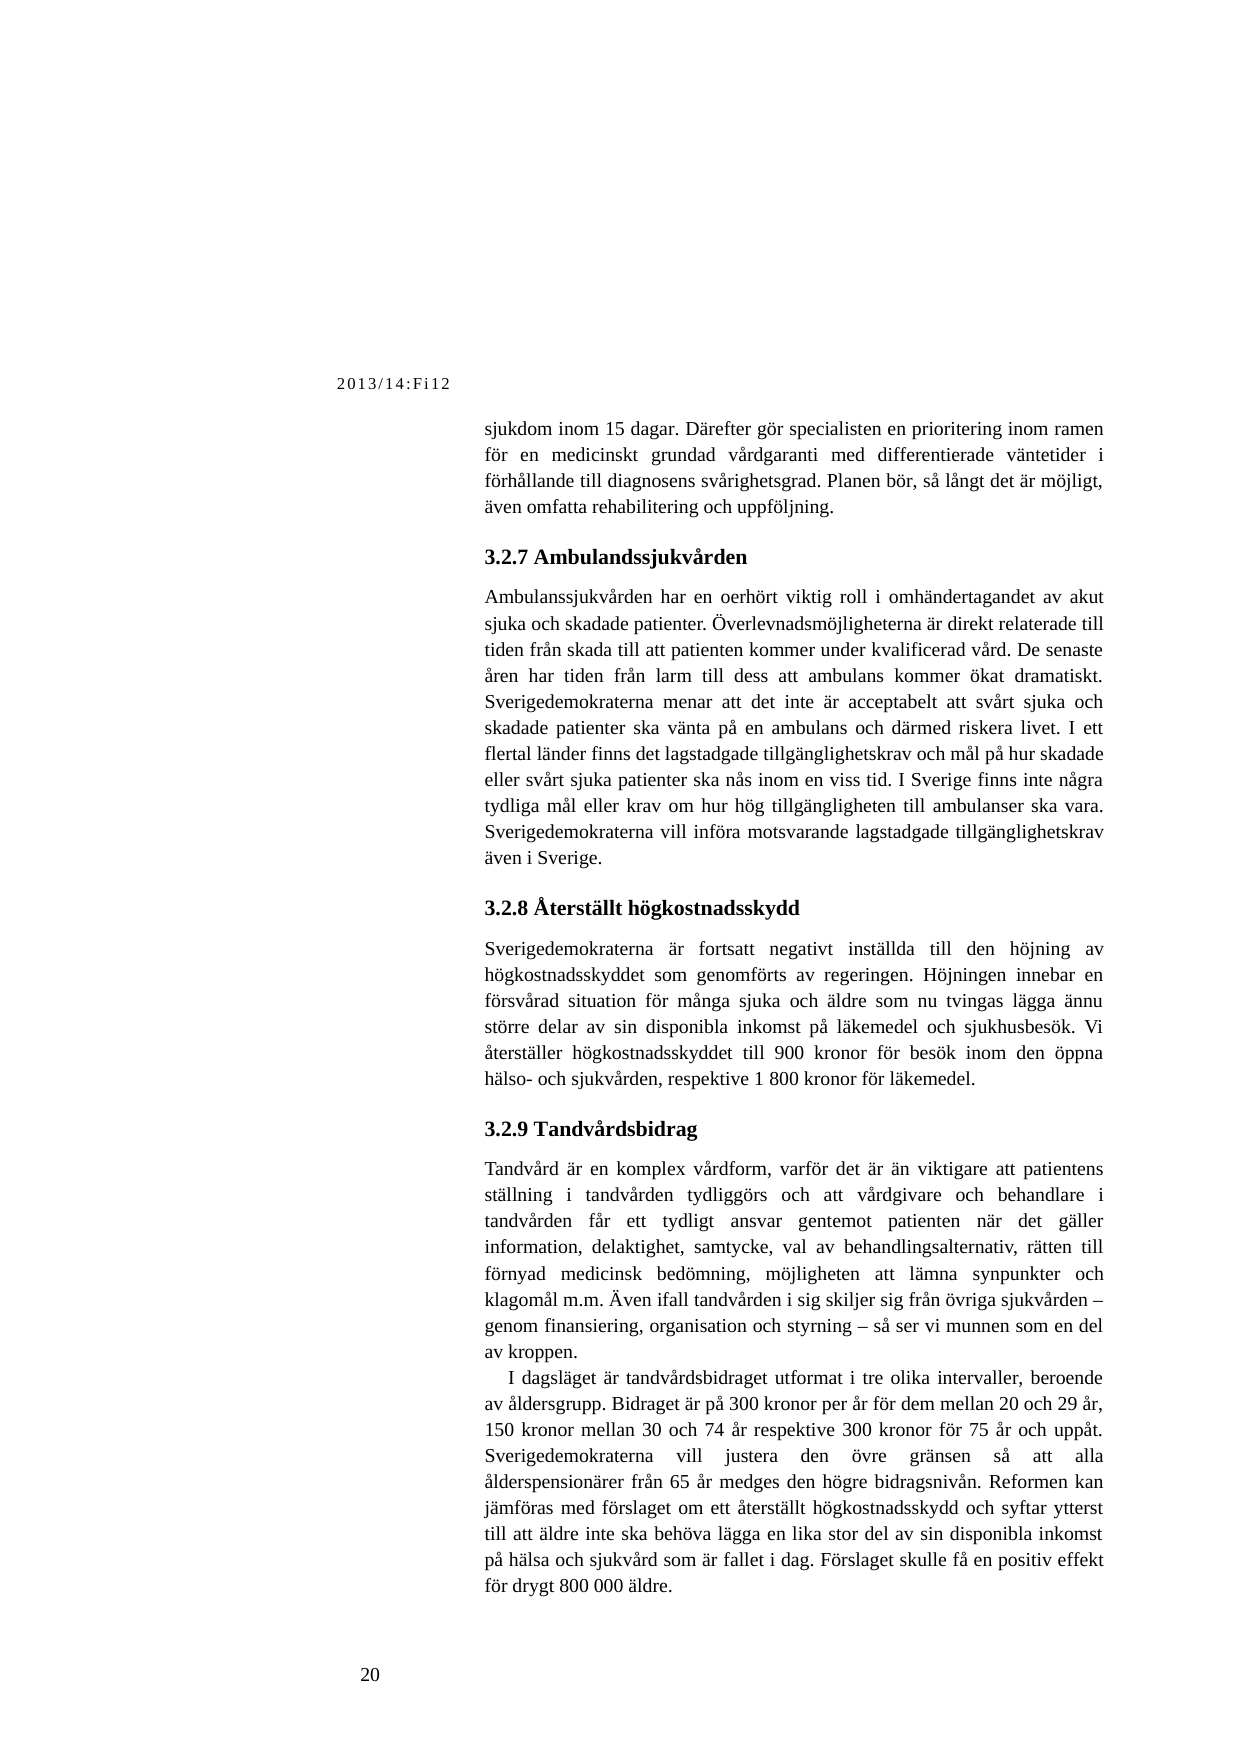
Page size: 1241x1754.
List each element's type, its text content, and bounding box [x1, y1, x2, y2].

text I dagsläget är tandvårdsbidraget utformat i tre olika intervaller, beroende av åldersgrupp. Bidraget är på 300 kronor per år för dem mellan 20 och 29 år, 150 kronor mellan 30 och 74 år respektive 300 kronor för 75 år och uppåt. Sverigedemokraterna vill justera den övre gränsen så att alla ålderspensionärer från 65 år medges den högre bidragsnivån. Reformen kan jämföras med förslaget om ett återställt högkostnadsskydd och syftar ytterst till att äldre inte ska behöva lägga en lika stor del av sin disponibla inkomst på hälsa och sjukvård som är fallet i dag. Förslaget skulle få en positiv effekt för drygt 800 000 äldre. [484, 1362, 1104, 1597]
text Sverigedemokraterna är fortsatt negativt inställda till den höjning av högkostnadsskyddet som genomförts av regeringen. Höjningen innebar en försvårad situation för många sjuka och äldre som nu tvingas lägga ännu större delar av sin disponibla inkomst på läkemedel och sjukhusbesök. Vi återställer högkostnadsskyddet till 900 kronor för besök inom den öppna hälso- och sjukvården, respektive 1 800 kronor för läkemedel. [484, 933, 1104, 1089]
text Tandvård är en komplex vårdform, varför det är än viktigare att patientens ställning i tandvården tydliggörs och att vårdgivare och behandlare i tandvården får ett tydligt ansvar gentemot patienten när det gäller information, delaktighet, samtycke, val av behandlingsalternativ, rätten till förnyad medicinsk bedömning, möjligheten att lämna synpunkter och klagomål m.m. Även ifall tandvården i sig skiljer sig från övriga sjukvården – genom finansiering, organisation och styrning – så ser vi munnen som en del av kroppen. [484, 1154, 1104, 1362]
subtitle 3.2.7 Ambulandssjukvården [484, 544, 1104, 570]
subtitle 3.2.8 Återställt högkostnadsskydd [484, 895, 1104, 921]
text Ambulanssjukvården har en oerhört viktig roll i omhändertagandet av akut sjuka och skadade patienter. Överlevnadsmöjligheterna är direkt relaterade till tiden från skada till att patienten kommer under kvalificerad vård. De senaste åren har tiden från larm till dess att ambulans kommer ökat dramatiskt. Sverigedemokraterna menar att det inte är acceptabelt att svårt sjuka och skadade patienter ska vänta på en ambulans och därmed riskera livet. I ett flertal länder finns det lagstadgade tillgänglighetskrav och mål på hur skadade eller svårt sjuka patienter ska nås inom en viss tid. I Sverige finns inte några tydliga mål eller krav om hur hög tillgängligheten till ambulanser ska vara. Sverigedemokraterna vill införa motsvarande lagstadgade tillgänglighetskrav även i Sverige. [484, 582, 1104, 869]
subtitle 3.2.9 Tandvårdsbidrag [484, 1116, 1104, 1142]
